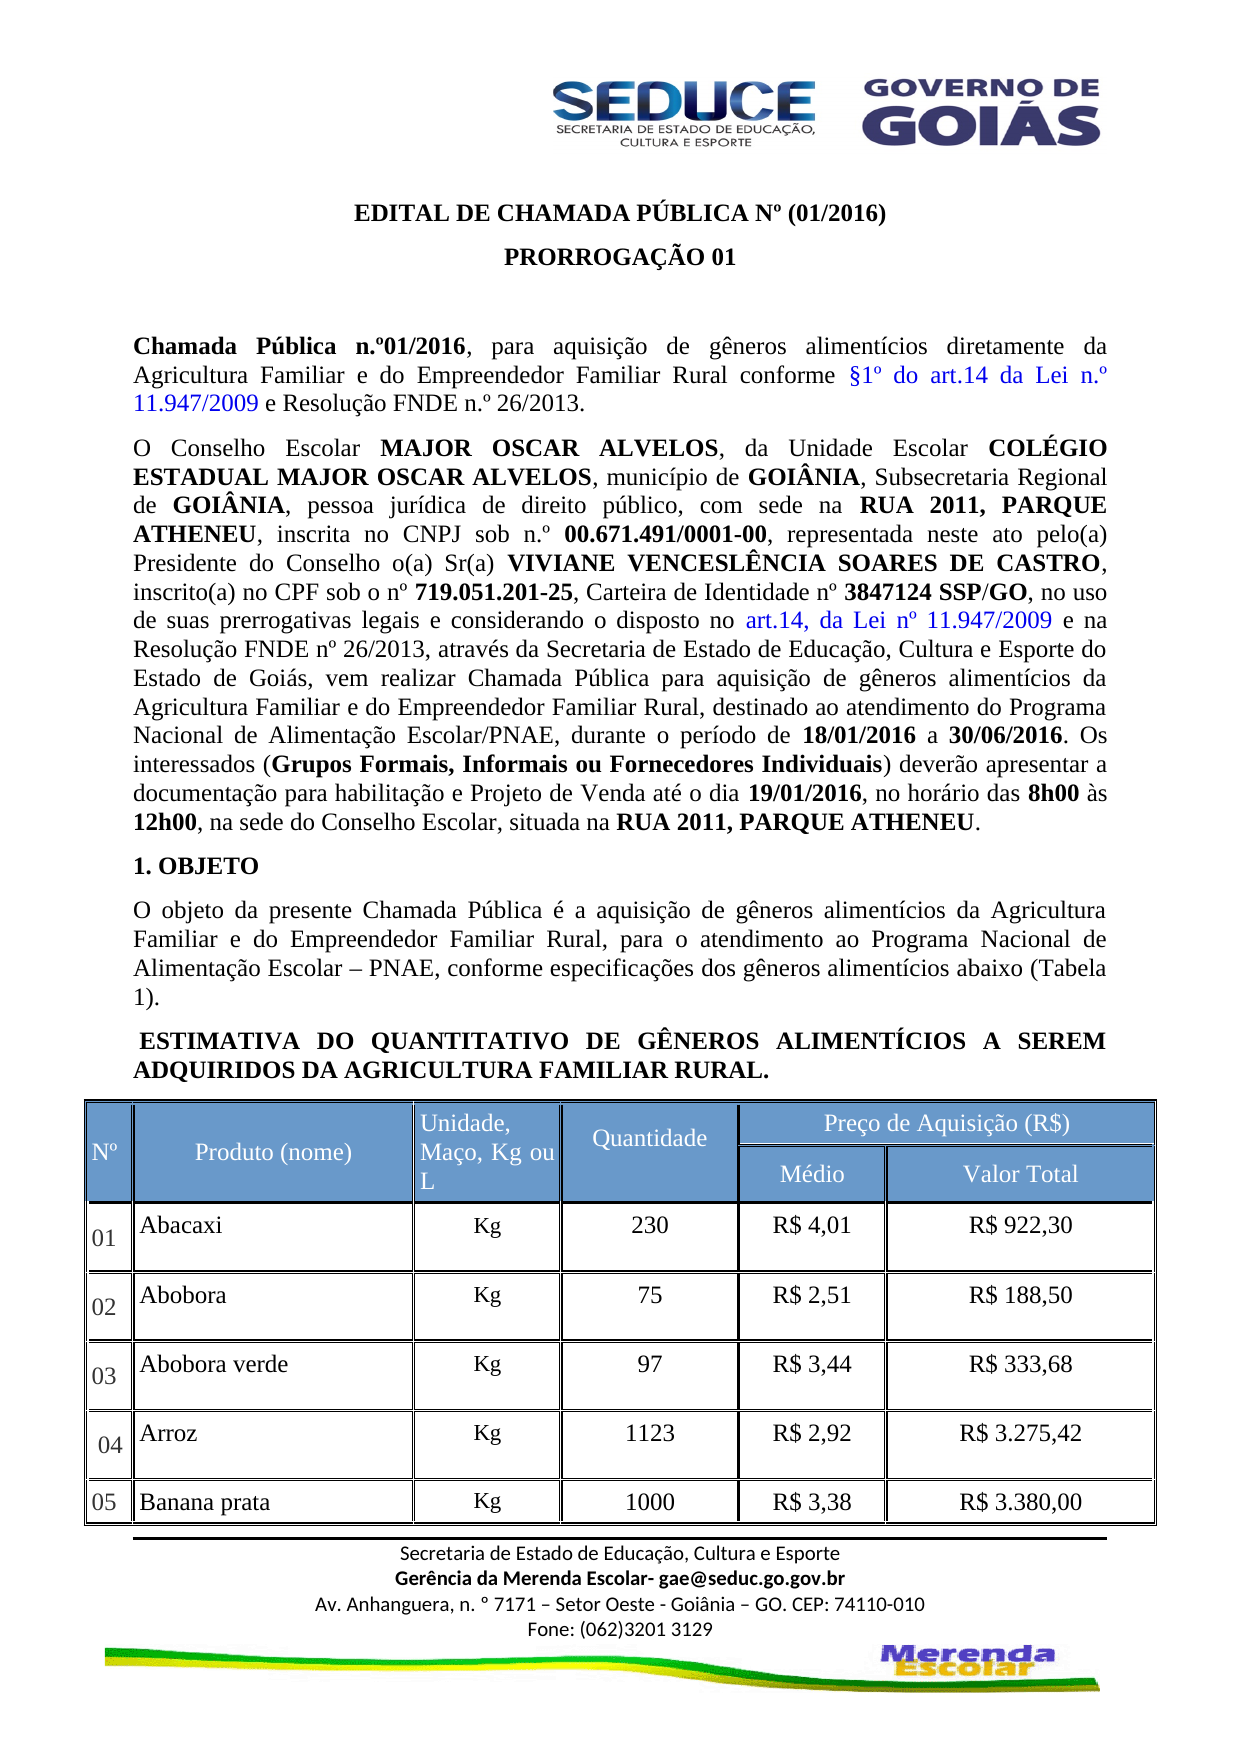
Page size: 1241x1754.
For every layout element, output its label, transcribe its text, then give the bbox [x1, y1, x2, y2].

text ESTIMATIVA DO QUANTITATIVO DE GÊNEROS ALIMENTÍCIOS A SEREM ADQUIRIDOS DA AGRICULTURA FAMILIAR RURAL. [133, 1026, 1107, 1083]
table_cell 97 [563, 1343, 737, 1408]
table_header Produto (nome) [133, 1103, 413, 1201]
text O objeto da presente Chamada Pública é a aquisição de gêneros alimentícios da Agricultura Familiar e do Empreendedor Familiar Rural, para o atendimento ao Programa Nacional de Alimentação Escolar – PNAE, conforme especificações dos gêneros alimentícios abaixo (Tabela 1). [133, 895, 1107, 1010]
table_cell Kg [414, 1478, 561, 1522]
table_cell R$ 2,51 [740, 1274, 884, 1339]
table_cell Abobora verde [135, 1343, 412, 1408]
table_cell 1000 [561, 1481, 738, 1522]
table_cell R$ 188,50 [888, 1270, 1154, 1339]
table_cell R$ 4,01 [740, 1204, 884, 1270]
table_cell R$ 3,38 [738, 1478, 886, 1522]
table_cell 230 [563, 1204, 737, 1270]
table_cell 03 [87, 1339, 131, 1408]
table_cell Arroz [135, 1412, 412, 1478]
text EDITAL DE CHAMADA PÚBLICA Nº (01/2016) [133, 198, 1107, 227]
table_cell 02 [87, 1270, 131, 1339]
table_cell R$ 333,68 [888, 1339, 1154, 1408]
table_cell Kg [415, 1274, 559, 1339]
picture [552, 73, 1108, 154]
text O Conselho Escolar MAJOR OSCAR ALVELOS, da Unidade Escolar COLÉGIO ESTADUAL MAJOR OSCAR ALVELOS, município de GOIÂNIA, Subsecretaria Regional de GOIÂNIA, pessoa jurídica de direito público, com sede na RUA 2011, PARQUE ATHENEU, inscrita no CNPJ sob n.º 00.671.491/0001-00, representada neste ato pelo(a) Presidente do Conselho o(a) Sr(a) VIVIANE VENCESLÊNCIA SOARES DE CASTRO, inscrito(a) no CPF sob o nº 719.051.201-25, Carteira de Identidade nº 3847124 SSP/GO, no uso de suas prerrogativas legais e considerando o disposto no art.14, da Lei nº 11.947/2009 e na Resolução FNDE nº 26/2013, através da Secretaria de Estado de Educação, Cultura e Esporte do Estado de Goiás, vem realizar Chamada Pública para aquisição de gêneros alimentícios da Agricultura Familiar e do Empreendedor Familiar Rural, destinado ao atendimento do Programa Nacional de Alimentação Escolar/PNAE, durante o período de 18/01/2016 a 30/06/2016. Os interessados (Grupos Formais, Informais ou Fornecedores Individuais) deverão apresentar a documentação para habilitação e Projeto de Venda até o dia 19/01/2016, no horário das 8h00 às 12h00, na sede do Conselho Escolar, situada na RUA 2011, PARQUE ATHENEU. [133, 433, 1107, 835]
table_cell 75 [563, 1274, 737, 1339]
table_cell R$ 3.380,00 [886, 1478, 1155, 1522]
table_header Preço de Aquisição (R$) [738, 1103, 1154, 1143]
table_header Nº [87, 1101, 133, 1201]
table_cell R$ 922,30 [888, 1201, 1154, 1270]
table_cell 04 [87, 1409, 131, 1478]
table_header Unidade, Maço, Kg ou L [414, 1101, 561, 1201]
table_cell Kg [415, 1204, 559, 1270]
table_cell Médio [740, 1147, 884, 1201]
table_cell Abacaxi [135, 1204, 412, 1270]
table_header Quantidade [561, 1103, 738, 1201]
text Chamada Pública n.º01/2016, para aquisição de gêneros alimentícios diretamente da Agricultura Familiar e do Empreendedor Familiar Rural conforme §1º do art.14 da Lei n.º 11.947/2009 e Resolução FNDE n.º 26/2013. [133, 331, 1107, 417]
table_cell Valor Total [888, 1144, 1154, 1201]
table_cell 05 [85, 1478, 133, 1522]
table_cell R$ 2,92 [740, 1412, 884, 1478]
table_cell Banana prata [133, 1481, 413, 1522]
table_cell 1123 [563, 1412, 737, 1478]
table_cell Kg [415, 1343, 559, 1408]
text 1. OBJETO [133, 851, 1107, 880]
table_cell Kg [415, 1412, 559, 1478]
text PRORROGAÇÃO 01 [133, 242, 1107, 271]
table_cell R$ 3,44 [740, 1343, 884, 1408]
table_cell 01 [87, 1201, 131, 1270]
table_cell Abobora [135, 1274, 412, 1339]
table_cell R$ 3.275,42 [888, 1409, 1154, 1478]
